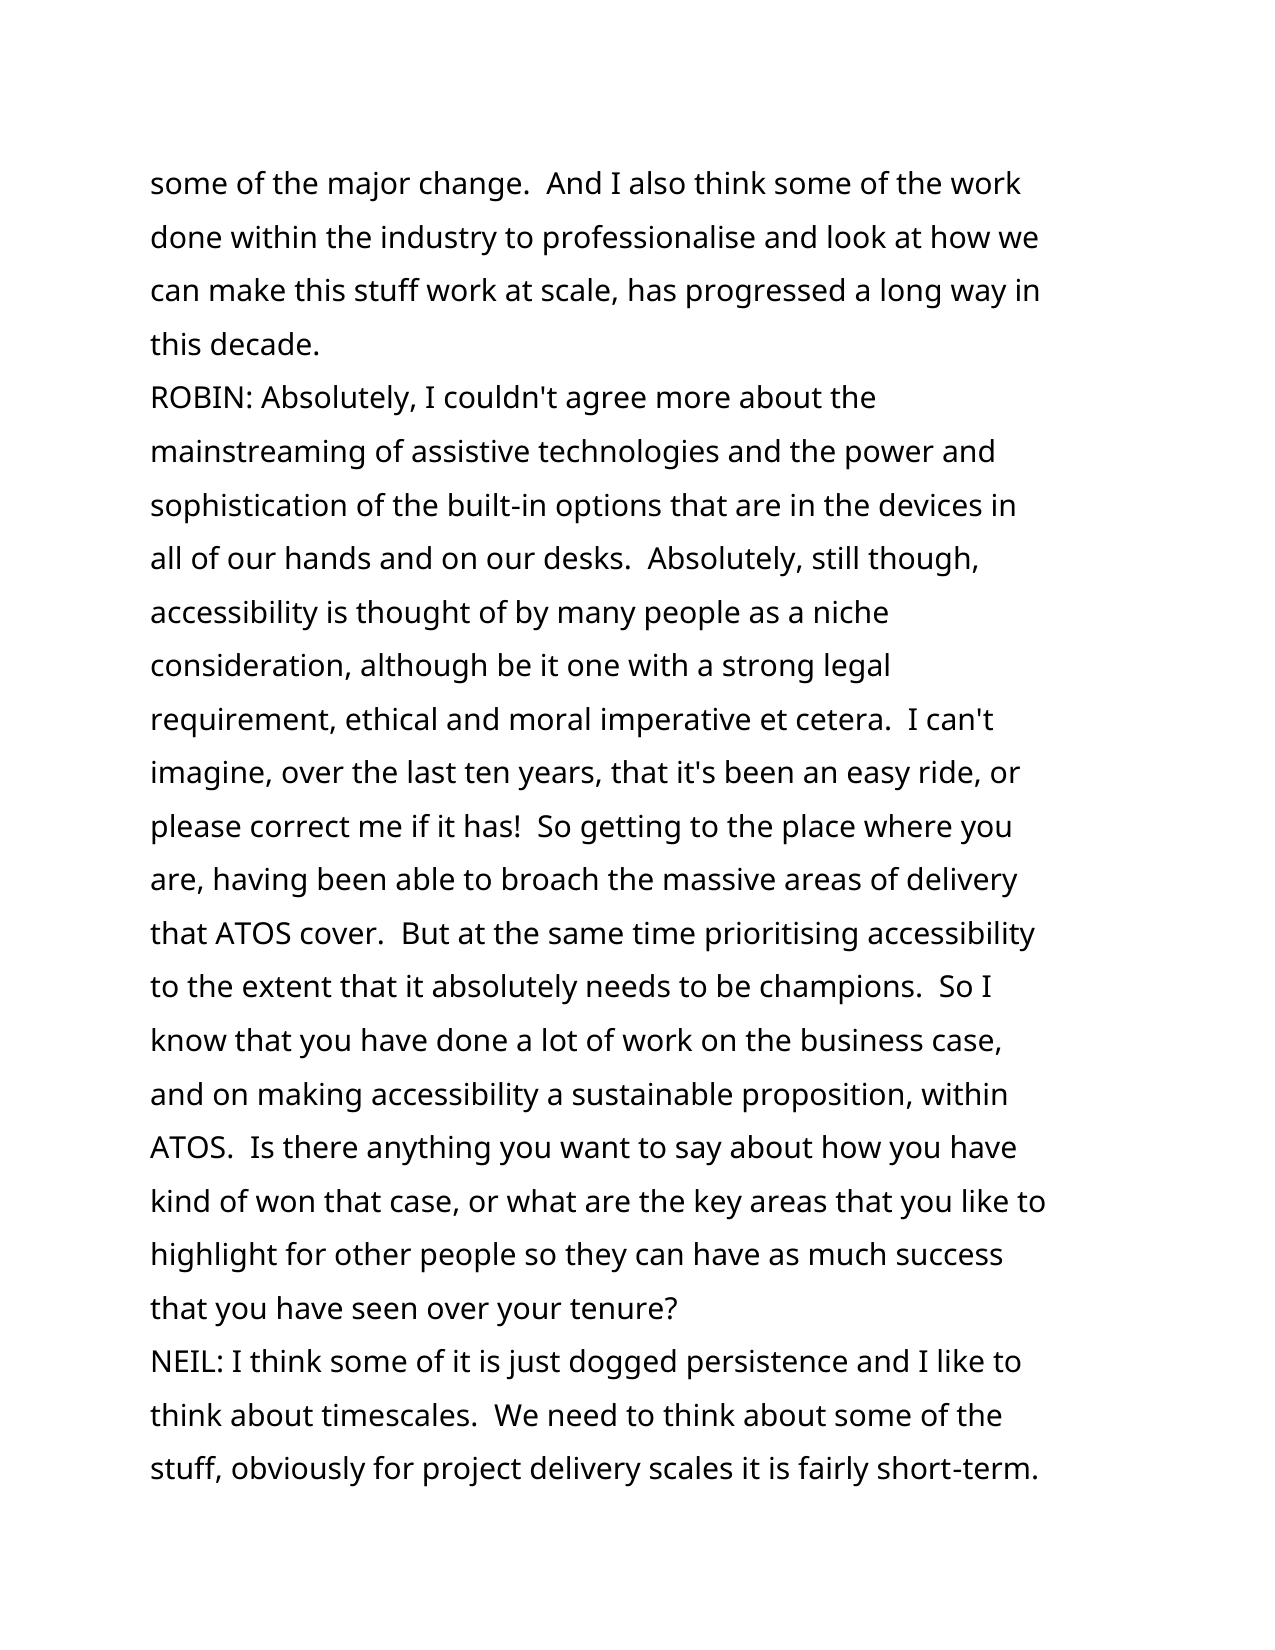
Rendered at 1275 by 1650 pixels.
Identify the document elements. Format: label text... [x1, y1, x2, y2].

text ROBIN: Absolutely, I couldn't agree more about the mainstreaming of assistive technologies and the power and sophistication of the built‑in options that are in the devices in all of our hands and on our desks. Absolutely, still though, accessibility is thought of by many people as a niche consideration, although be it one with a strong legal requirement, ethical and moral imperative et cetera. I can't imagine, over the last ten years, that it's been an easy ride, or please correct me if it has! So getting to the place where you are, having been able to broach the massive areas of delivery that ATOS cover. But at the same time prioritising accessibility to the extent that it absolutely needs to be champions. So I know that you have done a lot of work on the business case, and on making accessibility a sustainable proposition, within ATOS. Is there anything you want to say about how you have kind of won that case, or what are the key areas that you like to highlight for other people so they can have as much success that you have seen over your tenure? [150, 364, 1050, 1328]
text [150, 1328, 1050, 1488]
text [150, 150, 1050, 364]
